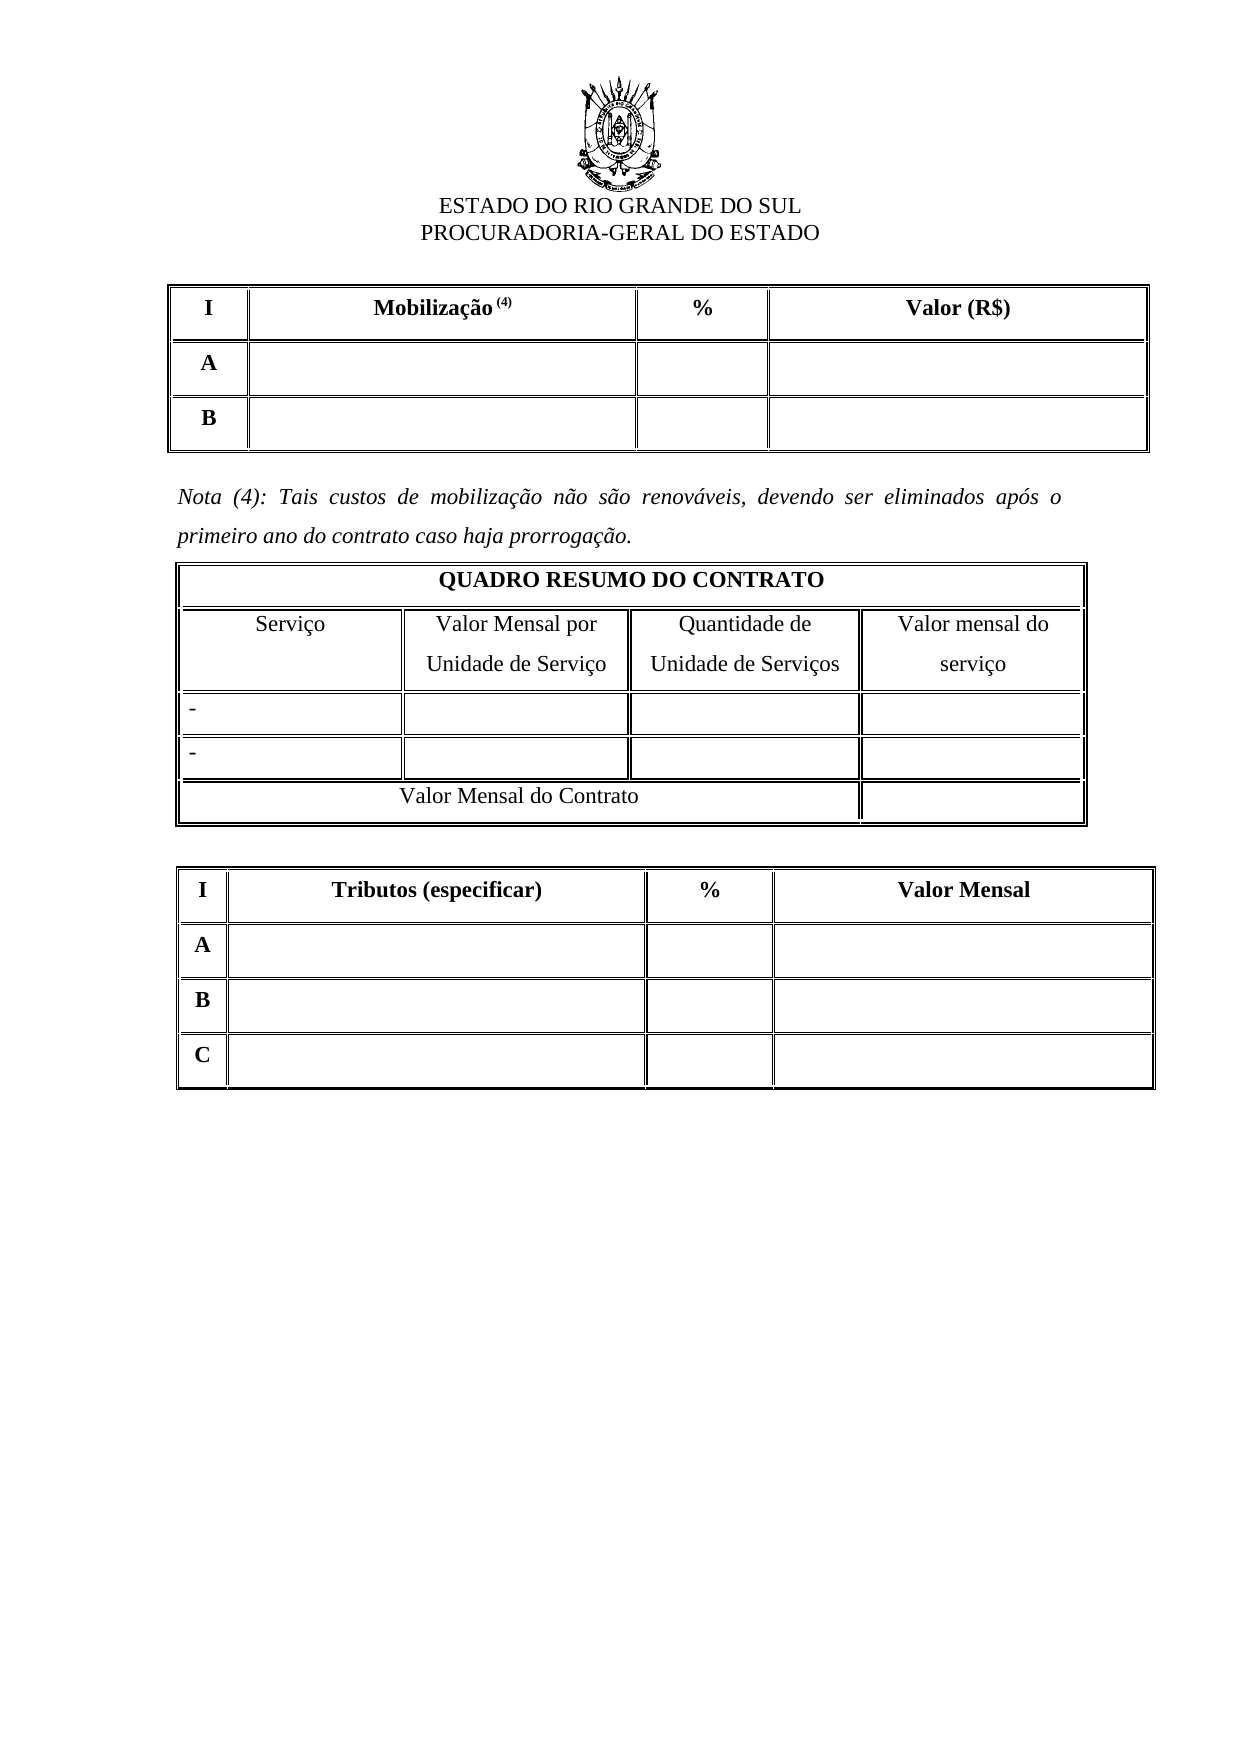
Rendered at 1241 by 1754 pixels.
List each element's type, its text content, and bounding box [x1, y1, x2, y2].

table_cell [250, 343, 635, 394]
table_cell [229, 980, 644, 1032]
table_cell [632, 694, 858, 734]
table_cell [405, 738, 627, 778]
table_cell [769, 395, 1147, 450]
table_cell [249, 398, 636, 450]
table_cell [405, 694, 627, 734]
table_cell [648, 925, 772, 977]
table_header % [636, 288, 769, 339]
table_cell [636, 398, 769, 450]
table_cell Valor Mensal por Unidade de Serviço [405, 611, 627, 689]
table_cell Valor mensal do serviço [860, 606, 1086, 689]
table_header % [646, 870, 773, 921]
table_cell Quantidade de Unidade de Serviços [632, 611, 858, 689]
table_cell [860, 778, 1086, 822]
table_cell [774, 1032, 1154, 1087]
table_header QUADRO RESUMO DO CONTRATO [180, 566, 1083, 606]
table_cell [646, 1035, 773, 1087]
table_cell [648, 980, 772, 1032]
table_cell [860, 734, 1086, 778]
table_cell [860, 690, 1086, 734]
table_cell [774, 977, 1154, 1032]
table_header Valor Mensal [774, 870, 1152, 921]
table_cell [632, 738, 858, 778]
picture [576, 73, 664, 193]
table_cell [770, 339, 1147, 394]
table_cell C [177, 1032, 228, 1087]
table_cell B [177, 977, 228, 1032]
table_header I [179, 870, 228, 921]
text Nota (4): Tais custos de mobilização não são renováveis, devendo ser eliminados após o primeiro ano do contrato caso haja prorrogação. [177, 453, 1063, 548]
table_cell B [171, 395, 249, 450]
table_cell Valor Mensal do Contrato [177, 778, 860, 822]
table_header Tributos (especificar) [228, 868, 646, 921]
table_header Mobilização (4) [249, 288, 636, 339]
table_cell [228, 1032, 646, 1087]
table_cell - [177, 690, 403, 734]
table_cell [229, 925, 644, 977]
table_cell [775, 921, 1153, 977]
table_cell A [179, 921, 226, 977]
table_header Valor (R$) [769, 288, 1146, 339]
table_header I [171, 288, 249, 339]
table_cell - [177, 734, 403, 778]
table_cell Serviço [177, 606, 403, 689]
table_cell [638, 343, 767, 394]
table_cell A [171, 339, 247, 394]
